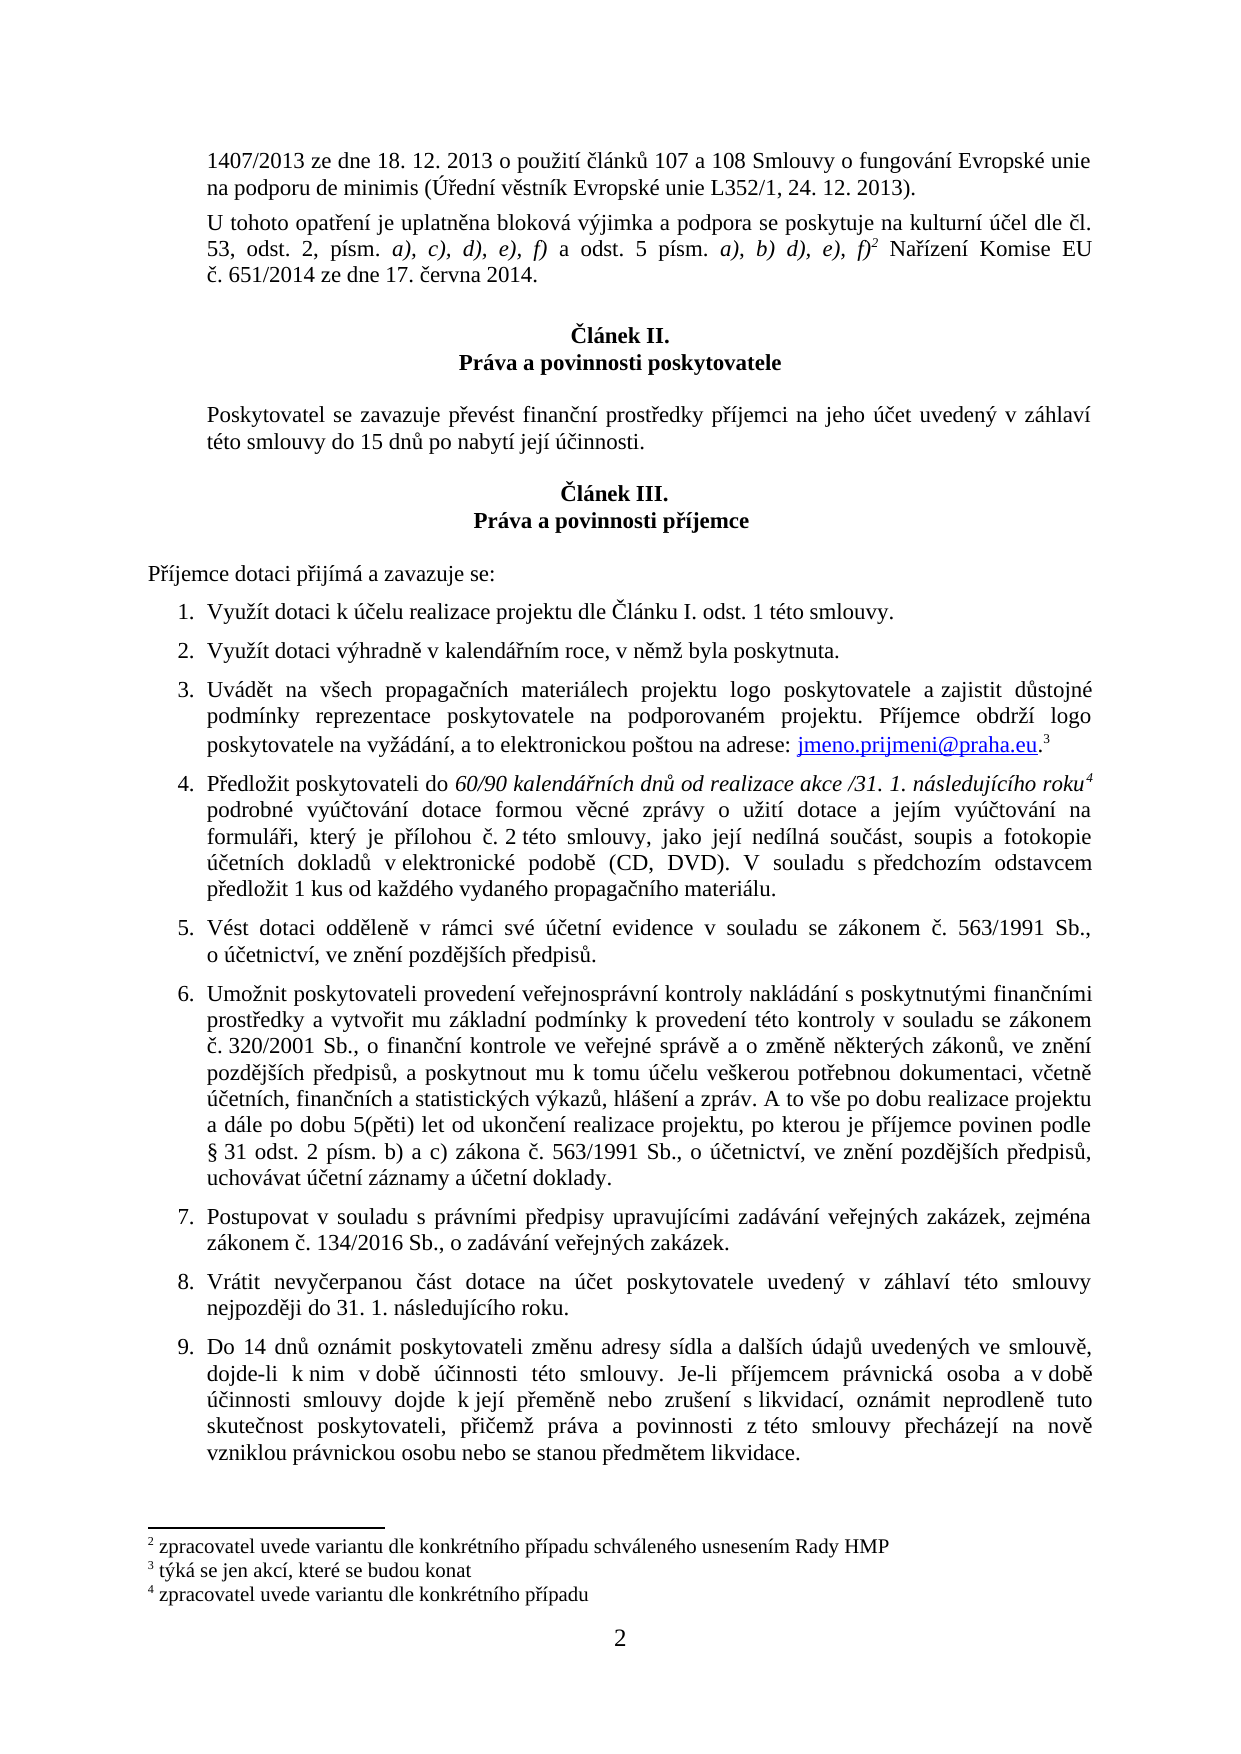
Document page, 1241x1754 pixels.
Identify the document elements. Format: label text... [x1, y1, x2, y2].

text Článek III. [148, 481, 1093, 507]
text U tohoto opatření je uplatněna bloková výjimka a podpora se poskytuje na kulturní účel dle čl. 53, odst. 2, písm. a), c), d), e), f) a odst. 5 písm. a), b) d), e), f) Nařízení Komise EU č. 651/2014 ze dne 17. června 2014. [207, 209, 1093, 288]
list Postupovat v souladu s právními předpisy upravujícími zadávání veřejných zakázek, zejména zákonem č. 134/2016 Sb., o zadávání veřejných zakázek. [177, 1203, 1093, 1256]
list Předložit poskytovateli do 60/90 kalendářních dnů od realizace akce /31. 1. následujícího roku podrobné vyúčtování dotace formou věcné zprávy o užití dotace a jejím vyúčtování na formuláři, který je přílohou č. 2 této smlouvy, jako její nedílná součást, soupis a fotokopie účetních dokladů v elektronické podobě (CD, DVD). V souladu s předchozím odstavcem předložit 1 kus od každého vydaného propagačního materiálu. [177, 770, 1093, 902]
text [207, 148, 1093, 200]
list Využít dotaci k účelu realizace projektu dle Článku I. odst. 1 této smlouvy. [177, 598, 1093, 625]
text Práva a povinnosti poskytovatele [148, 349, 1093, 375]
list Uvádět na všech propagačních materiálech projektu logo poskytovatele a zajistit důstojné podmínky reprezentace poskytovatele na podporovaném projektu. Příjemce obdrží logo poskytovatele na vyžádání, a to elektronickou poštou na adrese: jmeno.prijmeni@praha.eu. [177, 676, 1093, 758]
list Využít dotaci výhradně v kalendářním roce, v němž byla poskytnuta. [177, 637, 1093, 664]
list Vést dotaci odděleně v rámci své účetní evidence v souladu se zákonem č. 563/1991 Sb., o účetnictví, ve znění pozdějších předpisů. [177, 914, 1093, 967]
text Práva a povinnosti příjemce [148, 507, 1093, 533]
text Článek II. [148, 322, 1093, 349]
list Vrátit nevyčerpanou část dotace na účet poskytovatele uvedený v záhlaví této smlouvy nejpozději do 31. 1. následujícího roku. [177, 1268, 1093, 1321]
text Příjemce dotaci přijímá a zavazuje se: [148, 559, 1093, 586]
text Poskytovatel se zavazuje převést finanční prostředky příjemci na jeho účet uvedený v záhlaví této smlouvy do 15 dnů po nabytí její účinnosti. [207, 401, 1093, 454]
list Umožnit poskytovateli provedení veřejnosprávní kontroly nakládání s poskytnutými finančními prostředky a vytvořit mu základní podmínky k provedení této kontroly v souladu se zákonem č. 320/2001 Sb., o finanční kontrole ve veřejné správě a o změně některých zákonů, ve znění pozdějších předpisů, a poskytnout mu k tomu účelu veškerou potřebnou dokumentaci, včetně účetních, finančních a statistických výkazů, hlášení a zpráv. A to vše po dobu realizace projektu a dále po dobu 5(pěti) let od ukončení realizace projektu, po kterou je příjemce povinen podle § 31 odst. 2 písm. b) a c) zákona č. 563/1991 Sb., o účetnictví, ve znění pozdějších předpisů, uchovávat účetní záznamy a účetní doklady. [177, 979, 1093, 1190]
list Do 14 dnů oznámit poskytovateli změnu adresy sídla a dalších údajů uvedených ve smlouvě, dojde-li k nim v době účinnosti této smlouvy. Je-li příjemcem právnická osoba a v době účinnosti smlouvy dojde k její přeměně nebo zrušení s likvidací, oznámit neprodleně tuto skutečnost poskytovateli, přičemž práva a povinnosti z této smlouvy přecházejí na nově vzniklou právnickou osobu nebo se stanou předmětem likvidace. [177, 1333, 1093, 1465]
